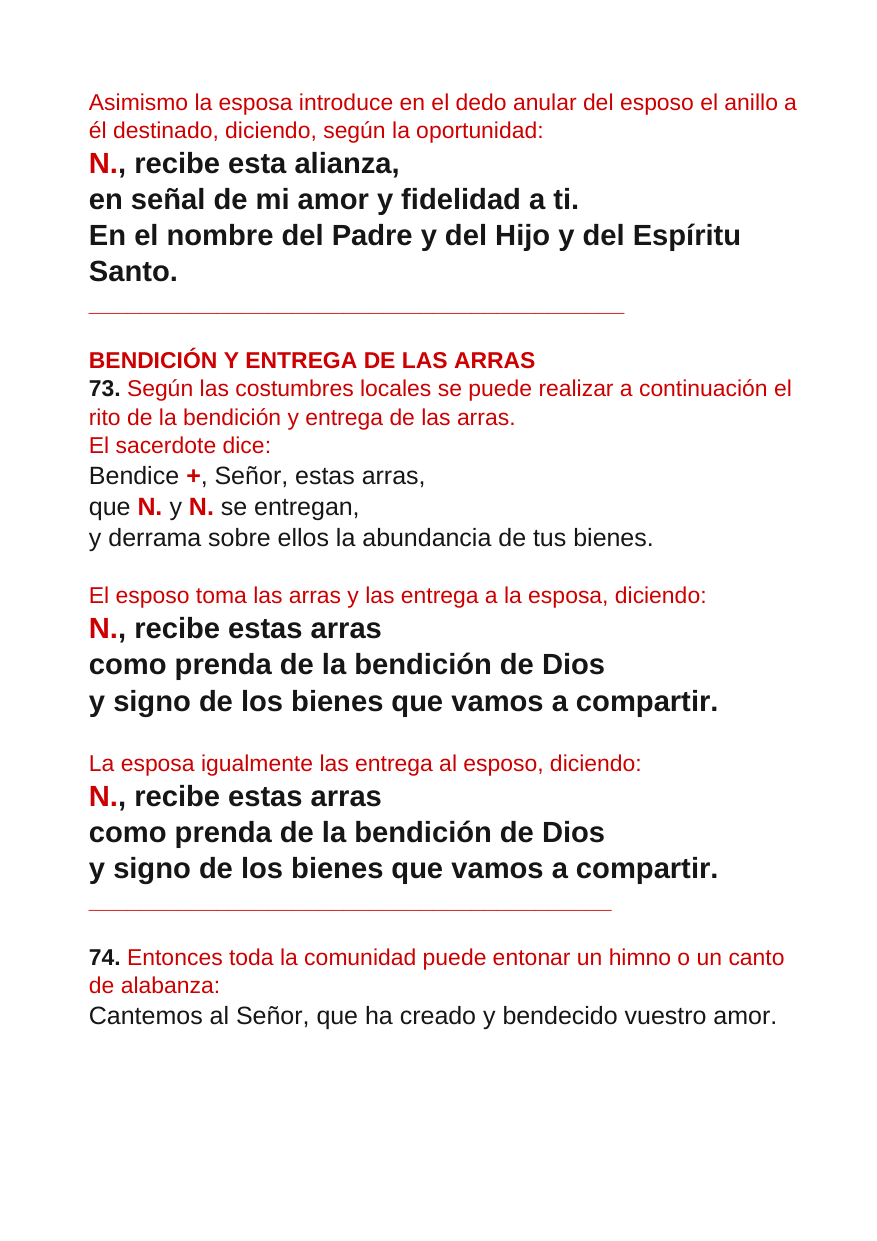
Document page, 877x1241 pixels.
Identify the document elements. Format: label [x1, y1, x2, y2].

text [89, 89, 797, 1030]
